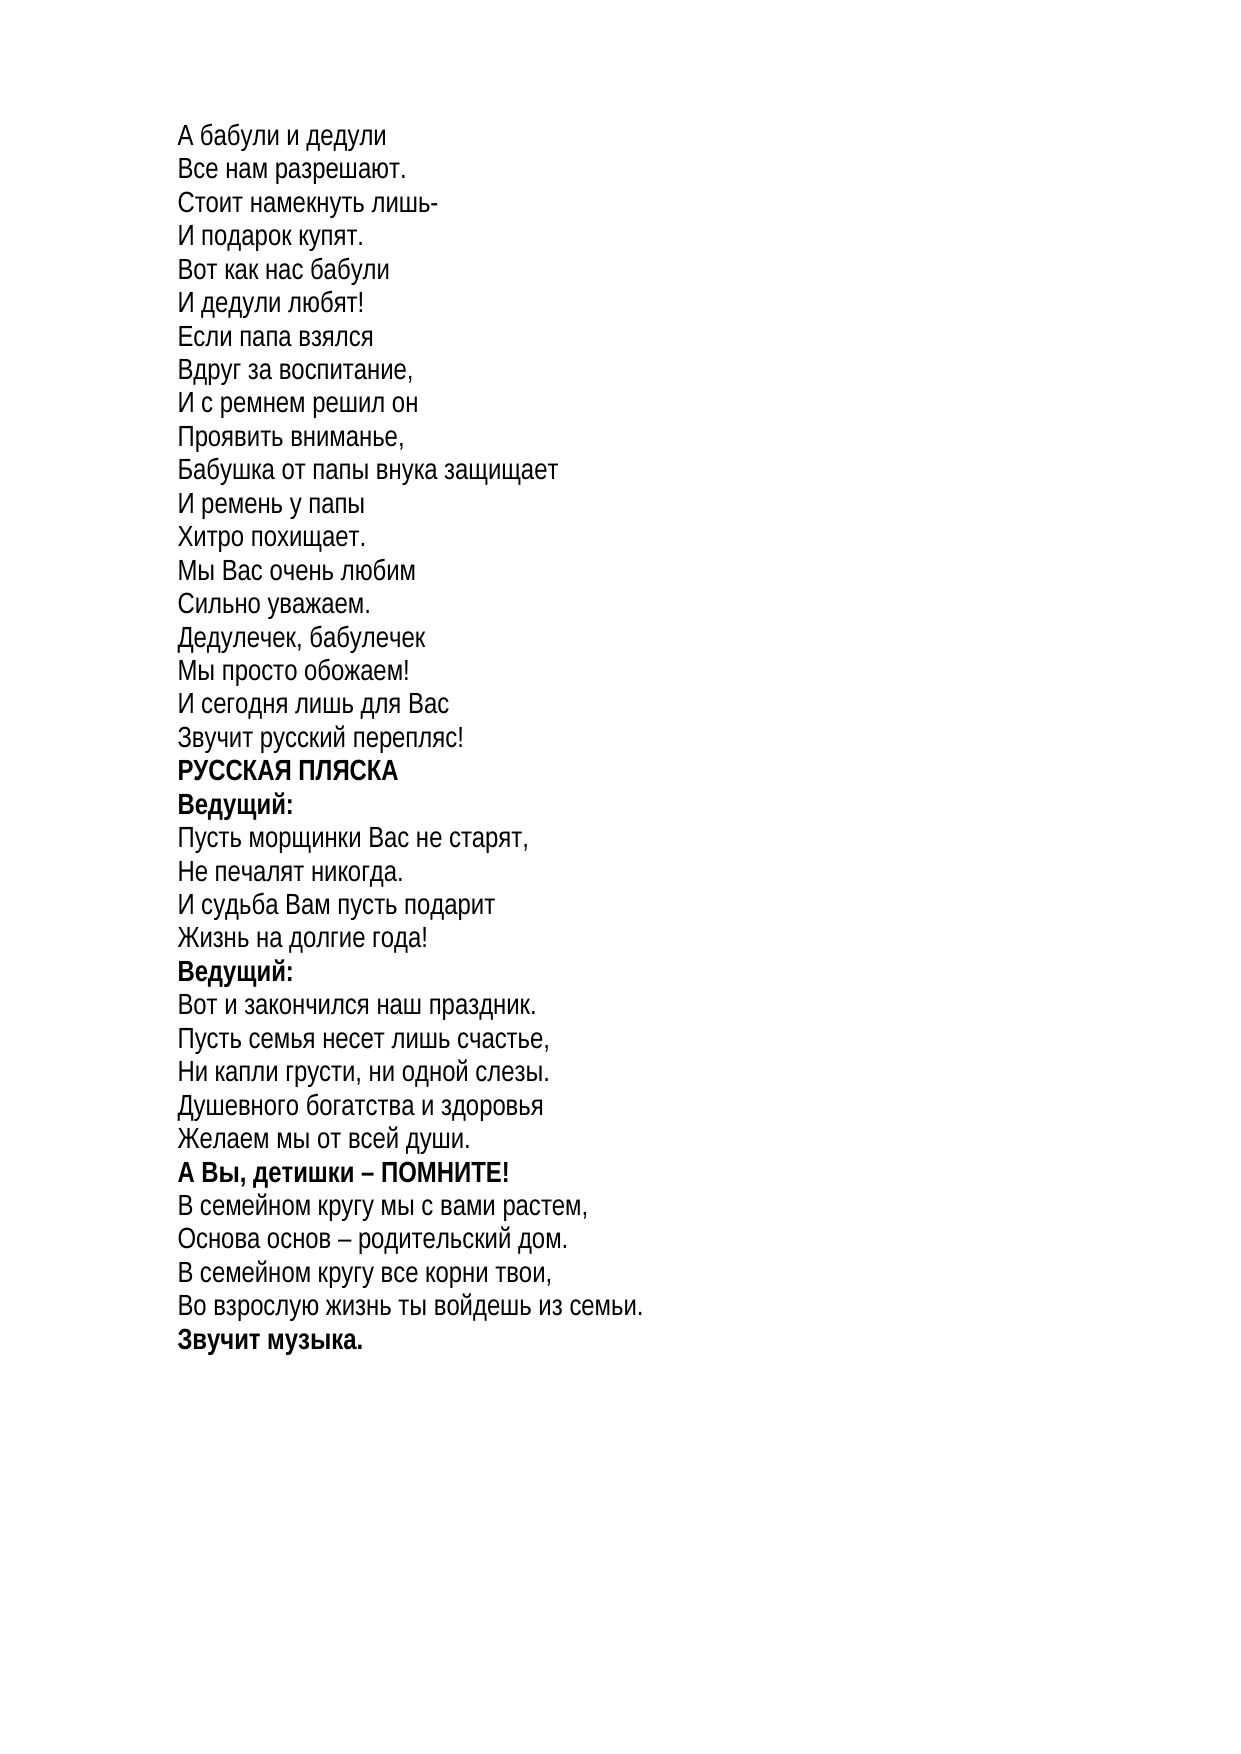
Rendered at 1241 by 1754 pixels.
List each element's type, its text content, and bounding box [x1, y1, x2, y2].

text Пусть морщинки Вас не старят, [177, 820, 1152, 854]
text А Вы, детишки – ПОМНИТЕ! [177, 1155, 1152, 1188]
text Все нам разрешают. [177, 152, 1152, 185]
text Сильно уважаем. [177, 586, 1152, 620]
text И с ремнем решил он [177, 386, 1152, 419]
text В семейном кругу все корни твои, [177, 1255, 1152, 1288]
text Стоит намекнуть лишь- [177, 185, 1152, 218]
text Ведущий: [177, 954, 1152, 987]
text Дедулечек, бабулечек [177, 620, 1152, 653]
text Основа основ – родительский дом. [177, 1222, 1152, 1255]
text И ремень у папы [177, 486, 1152, 519]
text Хитро похищает. [177, 519, 1152, 553]
text Желаем мы от всей души. [177, 1121, 1152, 1155]
text Звучит музыка. [177, 1322, 1152, 1355]
text И судьба Вам пусть подарит [177, 887, 1152, 921]
text Бабушка от папы внука защищает [177, 452, 1152, 486]
text Вот и закончился наш праздник. [177, 987, 1152, 1021]
text Мы просто обожаем! [177, 653, 1152, 687]
text Жизнь на долгие года! [177, 921, 1152, 954]
text Вдруг за воспитание, [177, 352, 1152, 386]
text И дедули любят! [177, 285, 1152, 319]
text А бабули и дедули [177, 118, 1152, 152]
text Ведущий: [177, 787, 1152, 820]
text Не печалят никогда. [177, 854, 1152, 887]
text Вот как нас бабули [177, 252, 1152, 285]
text РУССКАЯ ПЛЯСКА [177, 753, 1152, 787]
text Звучит русский перепляс! [177, 720, 1152, 753]
text Если папа взялся [177, 319, 1152, 352]
text Душевного богатства и здоровья [177, 1088, 1152, 1121]
text Ни капли грусти, ни одной слезы. [177, 1054, 1152, 1088]
text Мы Вас очень любим [177, 553, 1152, 586]
text И сегодня лишь для Вас [177, 687, 1152, 720]
text Во взрослую жизнь ты войдешь из семьи. [177, 1288, 1152, 1322]
text В семейном кругу мы с вами растем, [177, 1188, 1152, 1222]
text Проявить вниманье, [177, 419, 1152, 452]
text И подарок купят. [177, 218, 1152, 252]
text Пусть семья несет лишь счастье, [177, 1021, 1152, 1054]
